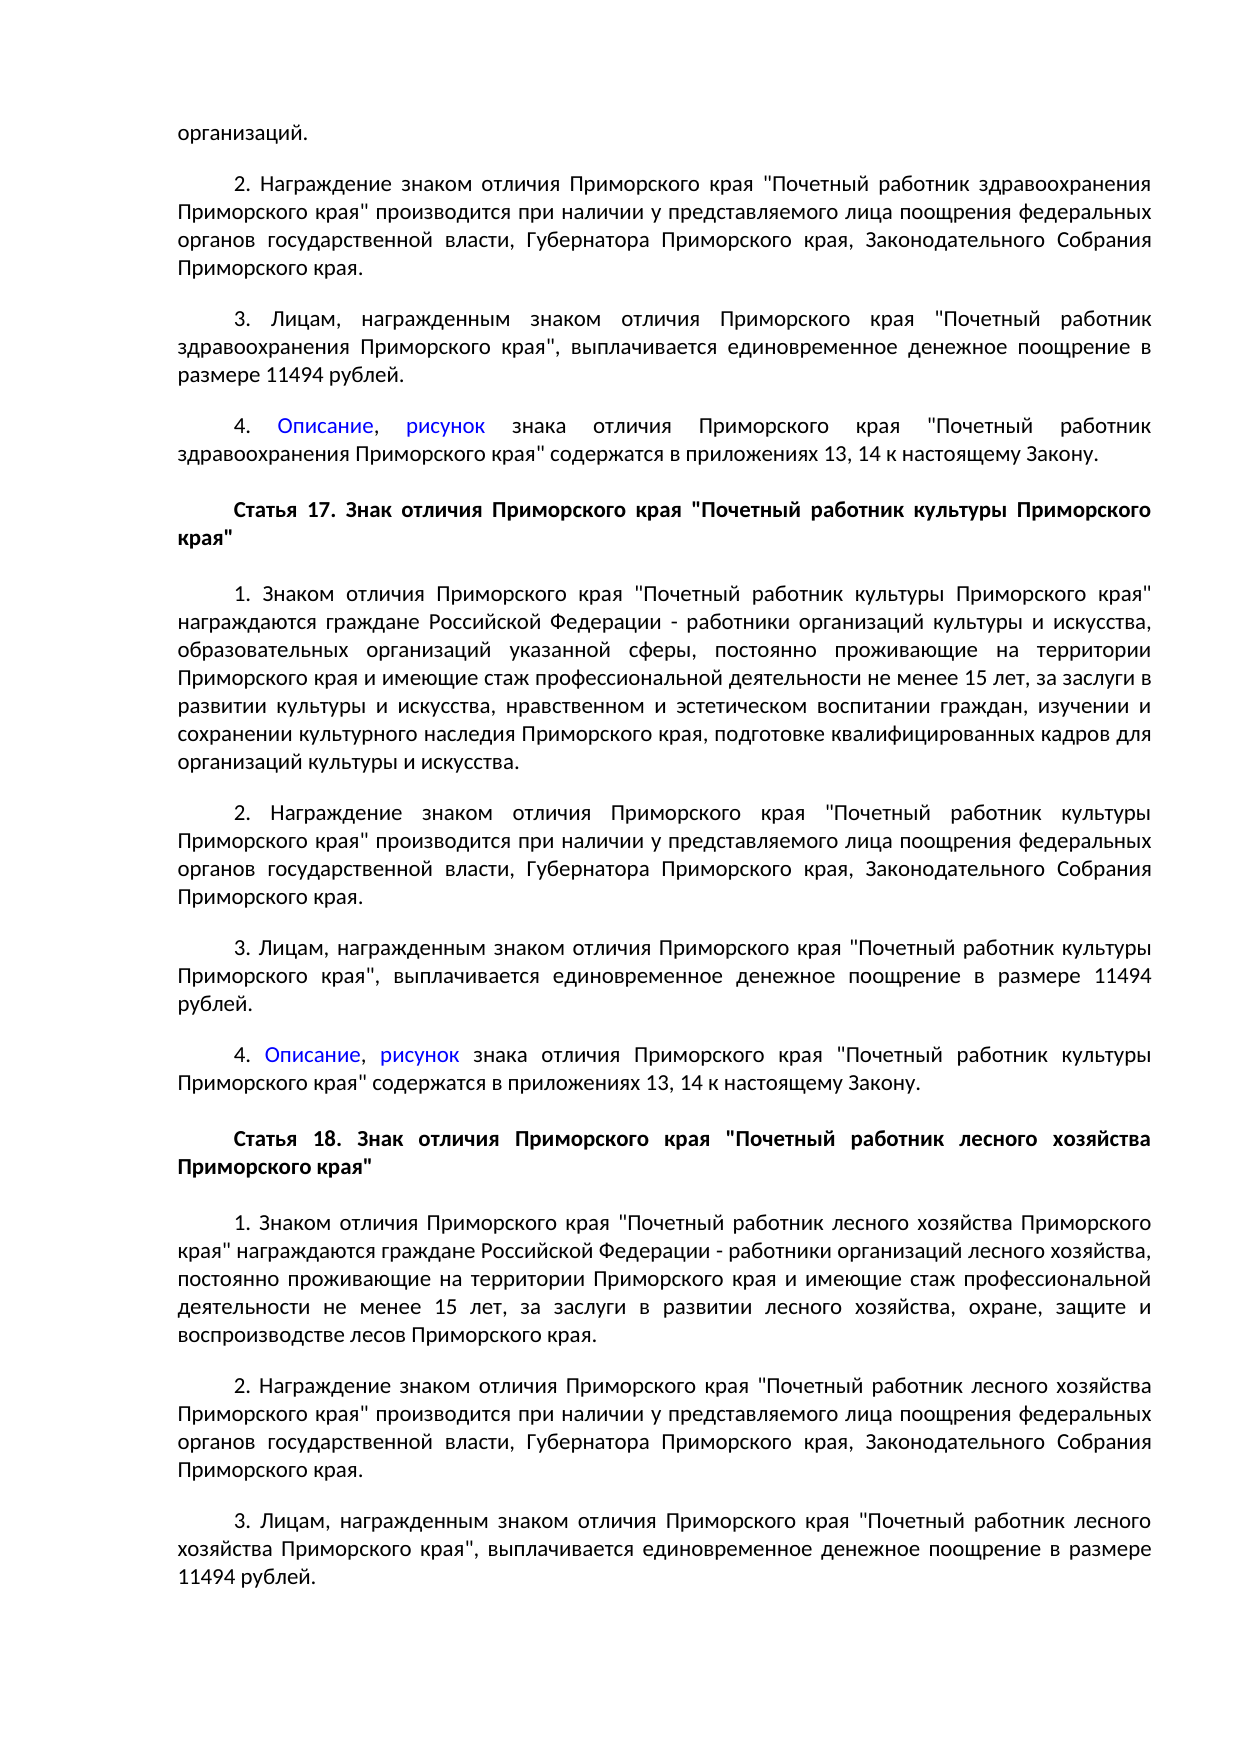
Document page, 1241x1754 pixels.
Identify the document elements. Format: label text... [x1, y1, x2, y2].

text 3. Лицам, награжденным знаком отличия Приморского края "Почетный работник здравоохранения Приморского края", выплачивается единовременное денежное поощрение в размере 11494 рублей. [177, 304, 1152, 388]
text 1. Знаком отличия Приморского края "Почетный работник культуры Приморского края" награждаются граждане Российской Федерации - работники организаций культуры и искусства, образовательных организаций указанной сферы, постоянно проживающие на территории Приморского края и имеющие стаж профессиональной деятельности не менее 15 лет, за заслуги в развитии культуры и искусства, нравственном и эстетическом воспитании граждан, изучении и сохранении культурного наследия Приморского края, подготовке квалифицированных кадров для организаций культуры и искусства. [177, 579, 1152, 775]
text 3. Лицам, награжденным знаком отличия Приморского края "Почетный работник лесного хозяйства Приморского края", выплачивается единовременное денежное поощрение в размере 11494 рублей. [177, 1506, 1152, 1590]
title Статья 17. Знак отличия Приморского края "Почетный работник культуры Приморского края" [177, 495, 1152, 551]
text 4. Описание, рисунок знака отличия Приморского края "Почетный работник культуры Приморского края" содержатся в приложениях 13, 14 к настоящему Закону. [177, 1040, 1152, 1096]
text 1. Знаком отличия Приморского края "Почетный работник лесного хозяйства Приморского края" награждаются граждане Российской Федерации - работники организаций лесного хозяйства, постоянно проживающие на территории Приморского края и имеющие стаж профессиональной деятельности не менее 15 лет, за заслуги в развитии лесного хозяйства, охране, защите и воспроизводстве лесов Приморского края. [177, 1208, 1152, 1348]
text 4. Описание, рисунок знака отличия Приморского края "Почетный работник здравоохранения Приморского края" содержатся в приложениях 13, 14 к настоящему Закону. [177, 411, 1152, 467]
title Статья 18. Знак отличия Приморского края "Почетный работник лесного хозяйства Приморского края" [177, 1124, 1152, 1180]
text 2. Награждение знаком отличия Приморского края "Почетный работник лесного хозяйства Приморского края" производится при наличии у представляемого лица поощрения федеральных органов государственной власти, Губернатора Приморского края, Законодательного Собрания Приморского края. [177, 1371, 1152, 1483]
text 3. Лицам, награжденным знаком отличия Приморского края "Почетный работник культуры Приморского края", выплачивается единовременное денежное поощрение в размере 11494 рублей. [177, 933, 1152, 1017]
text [177, 118, 1152, 146]
text 2. Награждение знаком отличия Приморского края "Почетный работник здравоохранения Приморского края" производится при наличии у представляемого лица поощрения федеральных органов государственной власти, Губернатора Приморского края, Законодательного Собрания Приморского края. [177, 169, 1152, 281]
text 2. Награждение знаком отличия Приморского края "Почетный работник культуры Приморского края" производится при наличии у представляемого лица поощрения федеральных органов государственной власти, Губернатора Приморского края, Законодательного Собрания Приморского края. [177, 798, 1152, 910]
